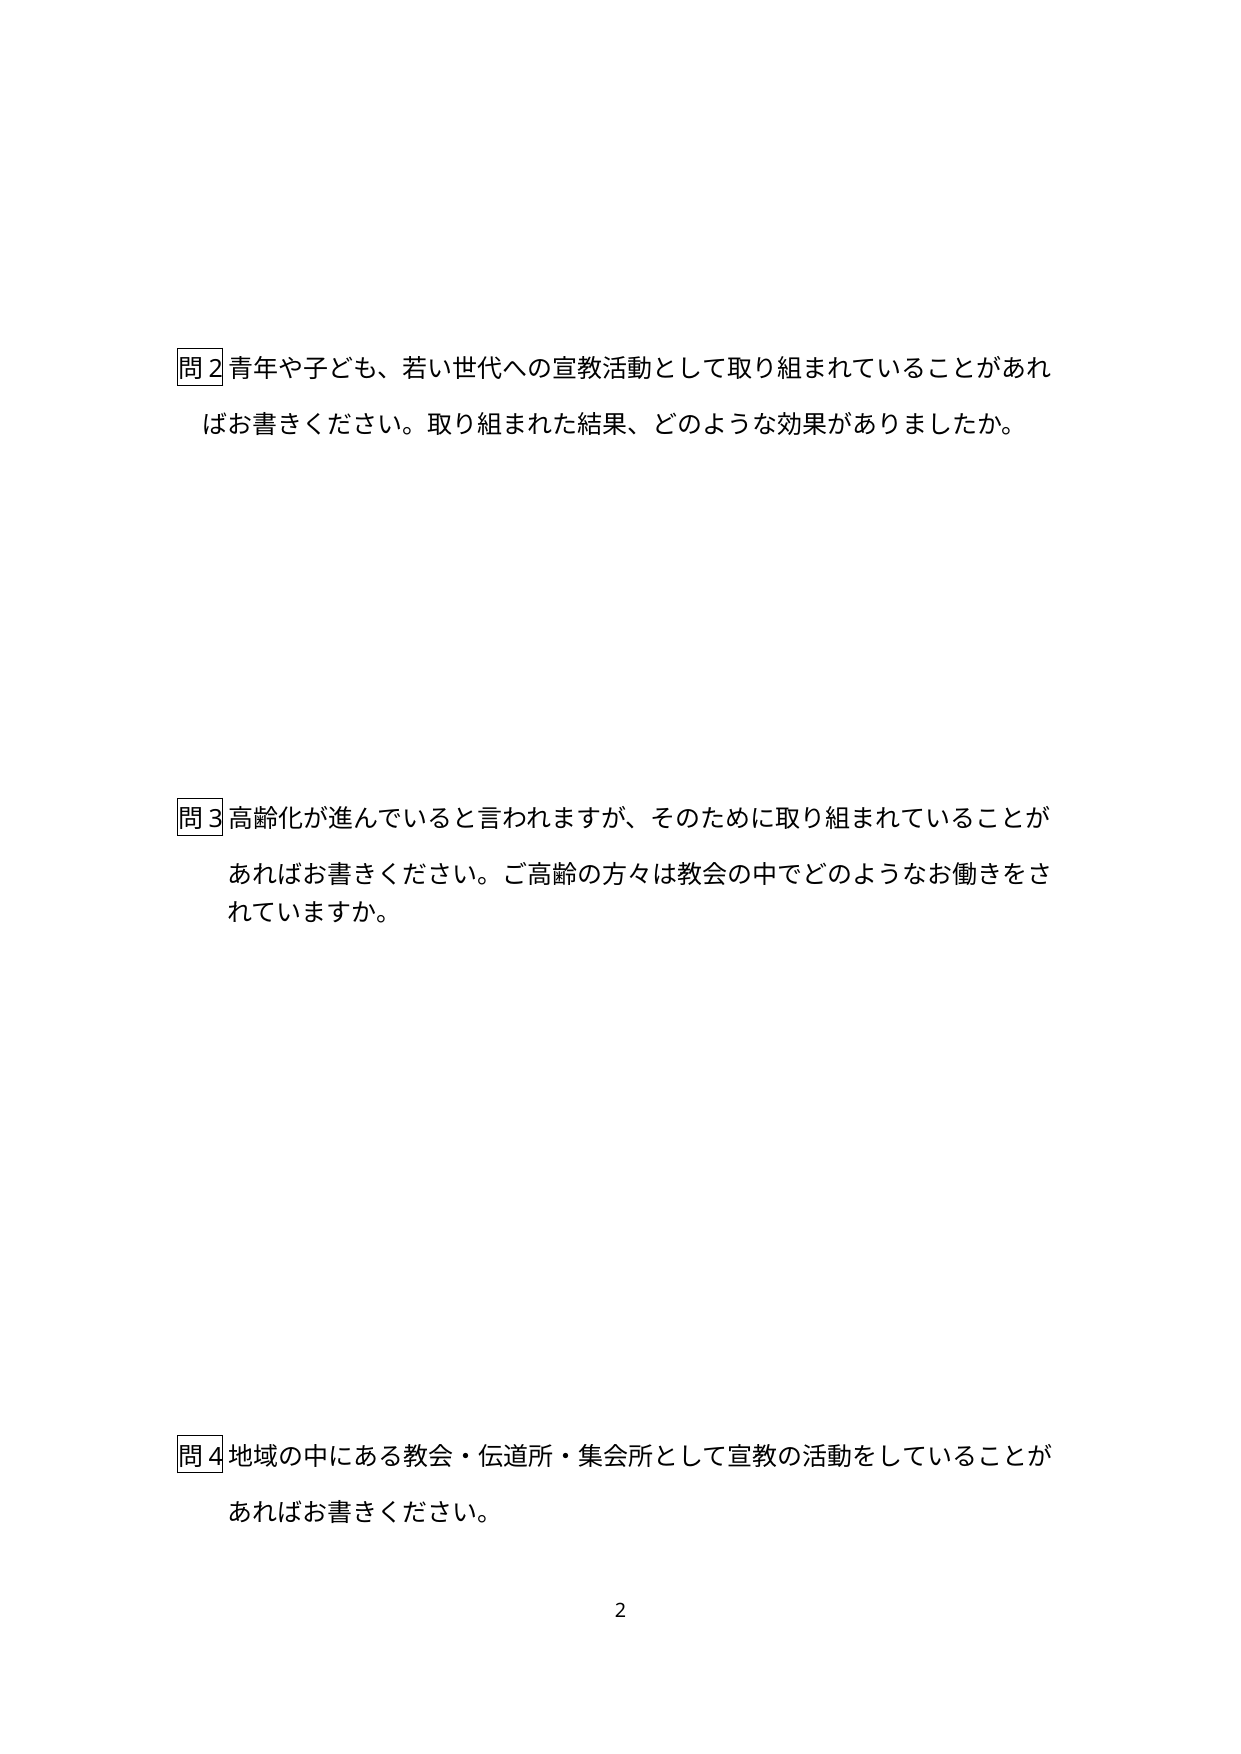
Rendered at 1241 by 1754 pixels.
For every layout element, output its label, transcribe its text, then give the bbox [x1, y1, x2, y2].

text 問3高齢化が進んでいると言われますが、そのために取り組まれていることがあればお書きください。ご高齢の方々は教会の中でどのようなお働きをされていますか。 [177, 779, 1063, 929]
text 問4地域の中にある教会・伝道所・集会所として宣教の活動をしていることがあればお書きください。 [177, 1417, 1063, 1529]
text 問2青年や子ども、若い世代への宣教活動として取り組まれていることがあればお書きください。取り組まれた結果、どのような効果がありましたか。 [177, 329, 1063, 442]
